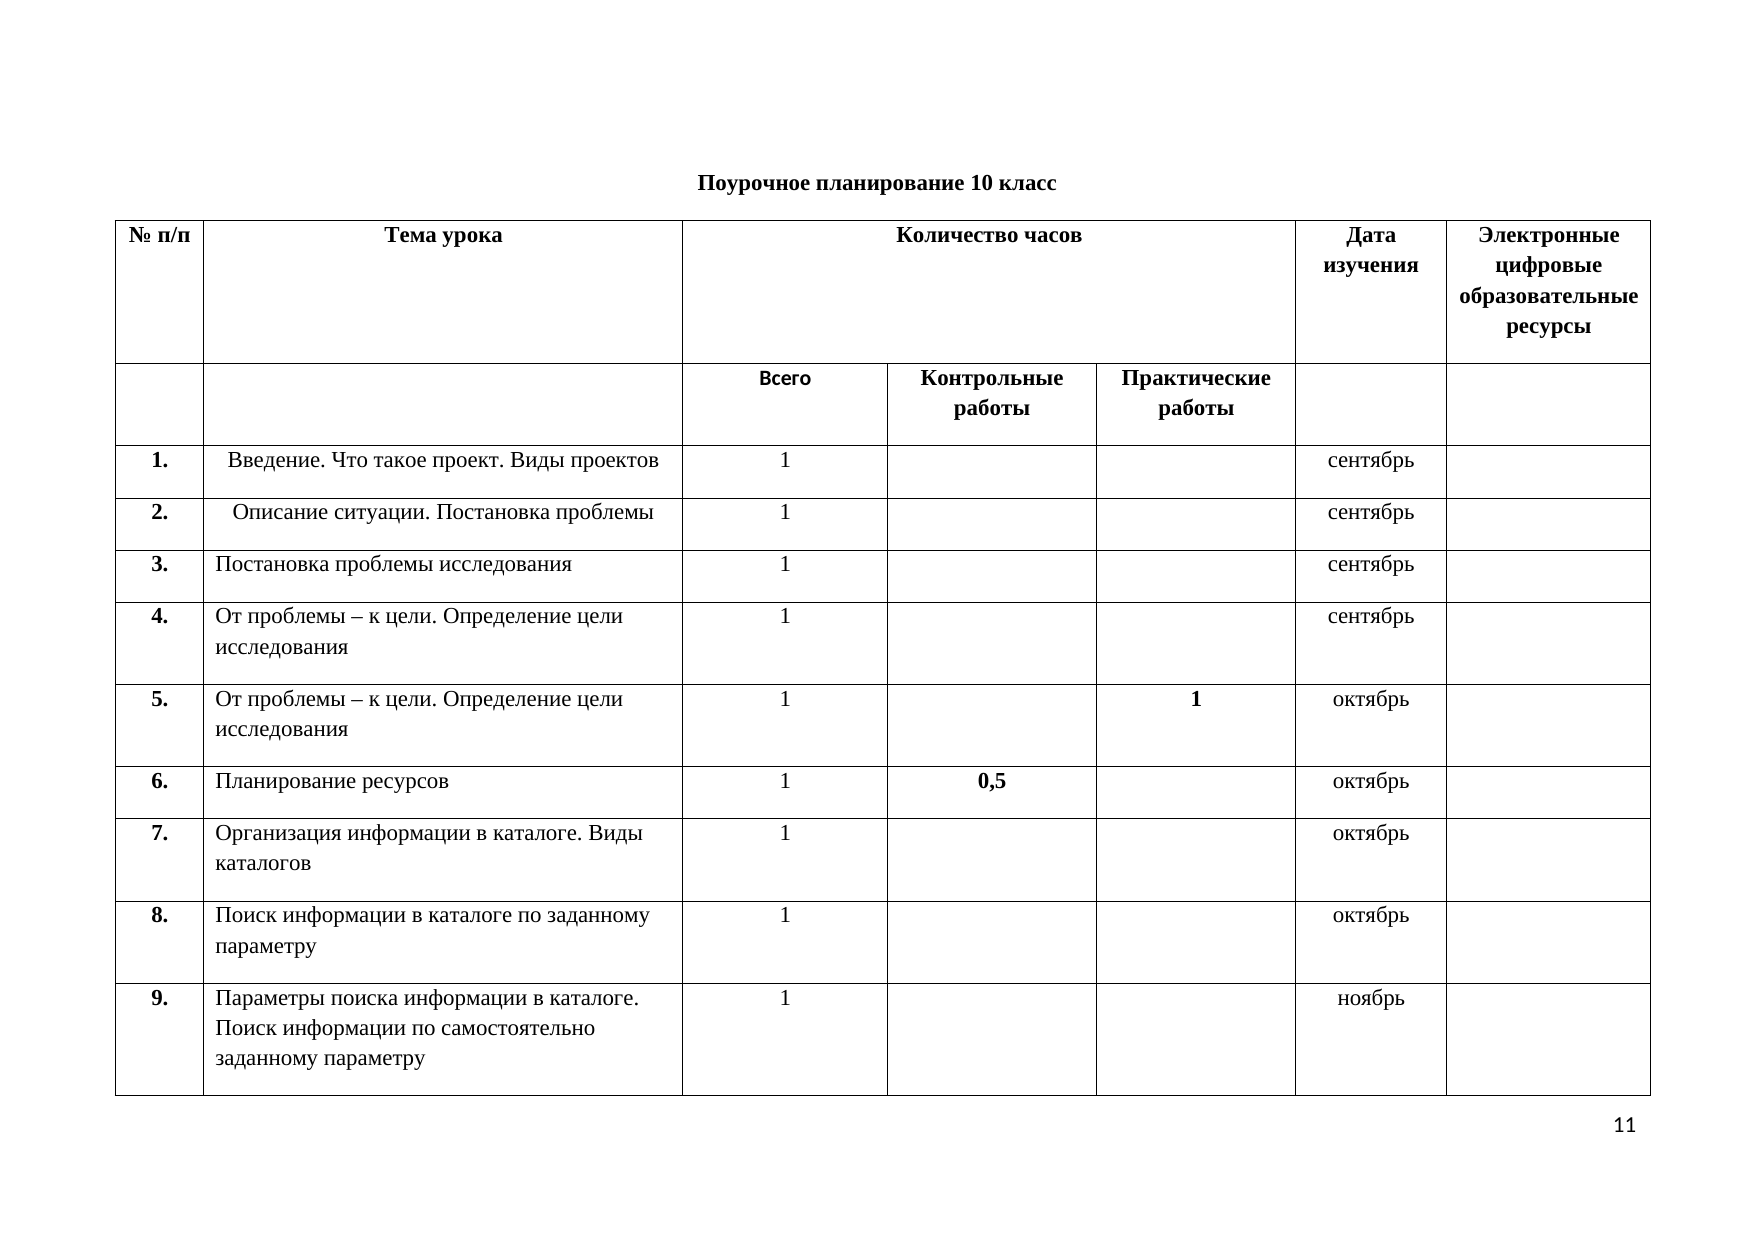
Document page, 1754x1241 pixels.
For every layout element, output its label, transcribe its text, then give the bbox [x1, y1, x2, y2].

table_cell [1097, 446, 1295, 497]
table_cell октябрь [1296, 685, 1446, 766]
table_cell [888, 603, 1096, 684]
table_cell Организация информации в каталоге. Виды каталогов [204, 819, 682, 901]
table_cell [888, 499, 1096, 549]
table_header № п/п [116, 221, 203, 363]
table_cell Контрольные работы [888, 364, 1096, 445]
table_cell 1 [683, 984, 887, 1095]
table_cell [1447, 551, 1650, 602]
table_cell [888, 984, 1096, 1095]
table_cell [1296, 364, 1446, 445]
table_cell Планирование ресурсов [204, 767, 682, 818]
table_cell [1447, 499, 1650, 549]
table_cell 1. [116, 446, 203, 497]
table_cell [1097, 819, 1295, 901]
table_cell сентябрь [1296, 603, 1446, 684]
table_cell 1 [683, 767, 887, 818]
table_cell [116, 364, 203, 445]
table_cell 4. [116, 603, 203, 684]
table_cell Практические работы [1097, 364, 1295, 445]
table_cell [1447, 685, 1650, 766]
table_cell 0,5 [888, 767, 1096, 818]
table_cell [1447, 767, 1650, 818]
table_cell 1 [683, 499, 887, 549]
table_cell Параметры поиска информации в каталоге. Поиск информации по самостоятельно заданному параметру [204, 984, 682, 1095]
table_cell [1447, 819, 1650, 901]
table_cell 1 [683, 819, 887, 901]
table_cell 3. [116, 551, 203, 602]
table_cell 9. [116, 984, 203, 1095]
table_cell [1097, 551, 1295, 602]
table_cell [1097, 984, 1295, 1095]
table_cell [1447, 984, 1650, 1095]
table_cell [1097, 767, 1295, 818]
table_cell Описание ситуации. Постановка проблемы [204, 499, 682, 549]
table_cell 1 [683, 603, 887, 684]
table_cell сентябрь [1296, 551, 1446, 602]
table_cell Всего [683, 364, 887, 445]
table_cell октябрь [1296, 767, 1446, 818]
table_cell 5. [116, 685, 203, 766]
table_cell 1 [683, 685, 887, 766]
table_cell 8. [116, 902, 203, 983]
table_header Количество часов [683, 221, 1295, 363]
table_cell 6. [116, 767, 203, 818]
table_cell 1 [683, 551, 887, 602]
table_cell [888, 551, 1096, 602]
table_cell ноябрь [1296, 984, 1446, 1095]
table_cell 2. [116, 499, 203, 549]
table_cell 1 [683, 902, 887, 983]
table_cell [888, 446, 1096, 497]
table_cell [1447, 364, 1650, 445]
table_cell октябрь [1296, 902, 1446, 983]
text Поурочное планирование 10 класс [118, 169, 1636, 196]
table_cell сентябрь [1296, 499, 1446, 549]
table_header Дата изучения [1296, 221, 1446, 363]
table_header Тема урока [204, 221, 682, 363]
table_cell [888, 685, 1096, 766]
table_cell [1097, 499, 1295, 549]
table_cell [888, 819, 1096, 901]
table_cell [204, 364, 682, 445]
table_cell Поиск информации в каталоге по заданному параметру [204, 902, 682, 983]
table_cell От проблемы – к цели. Определение цели исследования [204, 685, 682, 766]
table_cell 1 [683, 446, 887, 497]
table_cell [1447, 446, 1650, 497]
table_cell сентябрь [1296, 446, 1446, 497]
table_cell 7. [116, 819, 203, 901]
table_header Электронные цифровые образовательные ресурсы [1447, 221, 1650, 363]
table_cell Введение. Что такое проект. Виды проектов [204, 446, 682, 497]
table_cell [1097, 902, 1295, 983]
table_cell октябрь [1296, 819, 1446, 901]
table_cell [1447, 902, 1650, 983]
table_cell Постановка проблемы исследования [204, 551, 682, 602]
table_cell 1 [1097, 685, 1295, 766]
table_cell [888, 902, 1096, 983]
table_cell [1097, 603, 1295, 684]
table_cell От проблемы – к цели. Определение цели исследования [204, 603, 682, 684]
table_cell [1447, 603, 1650, 684]
